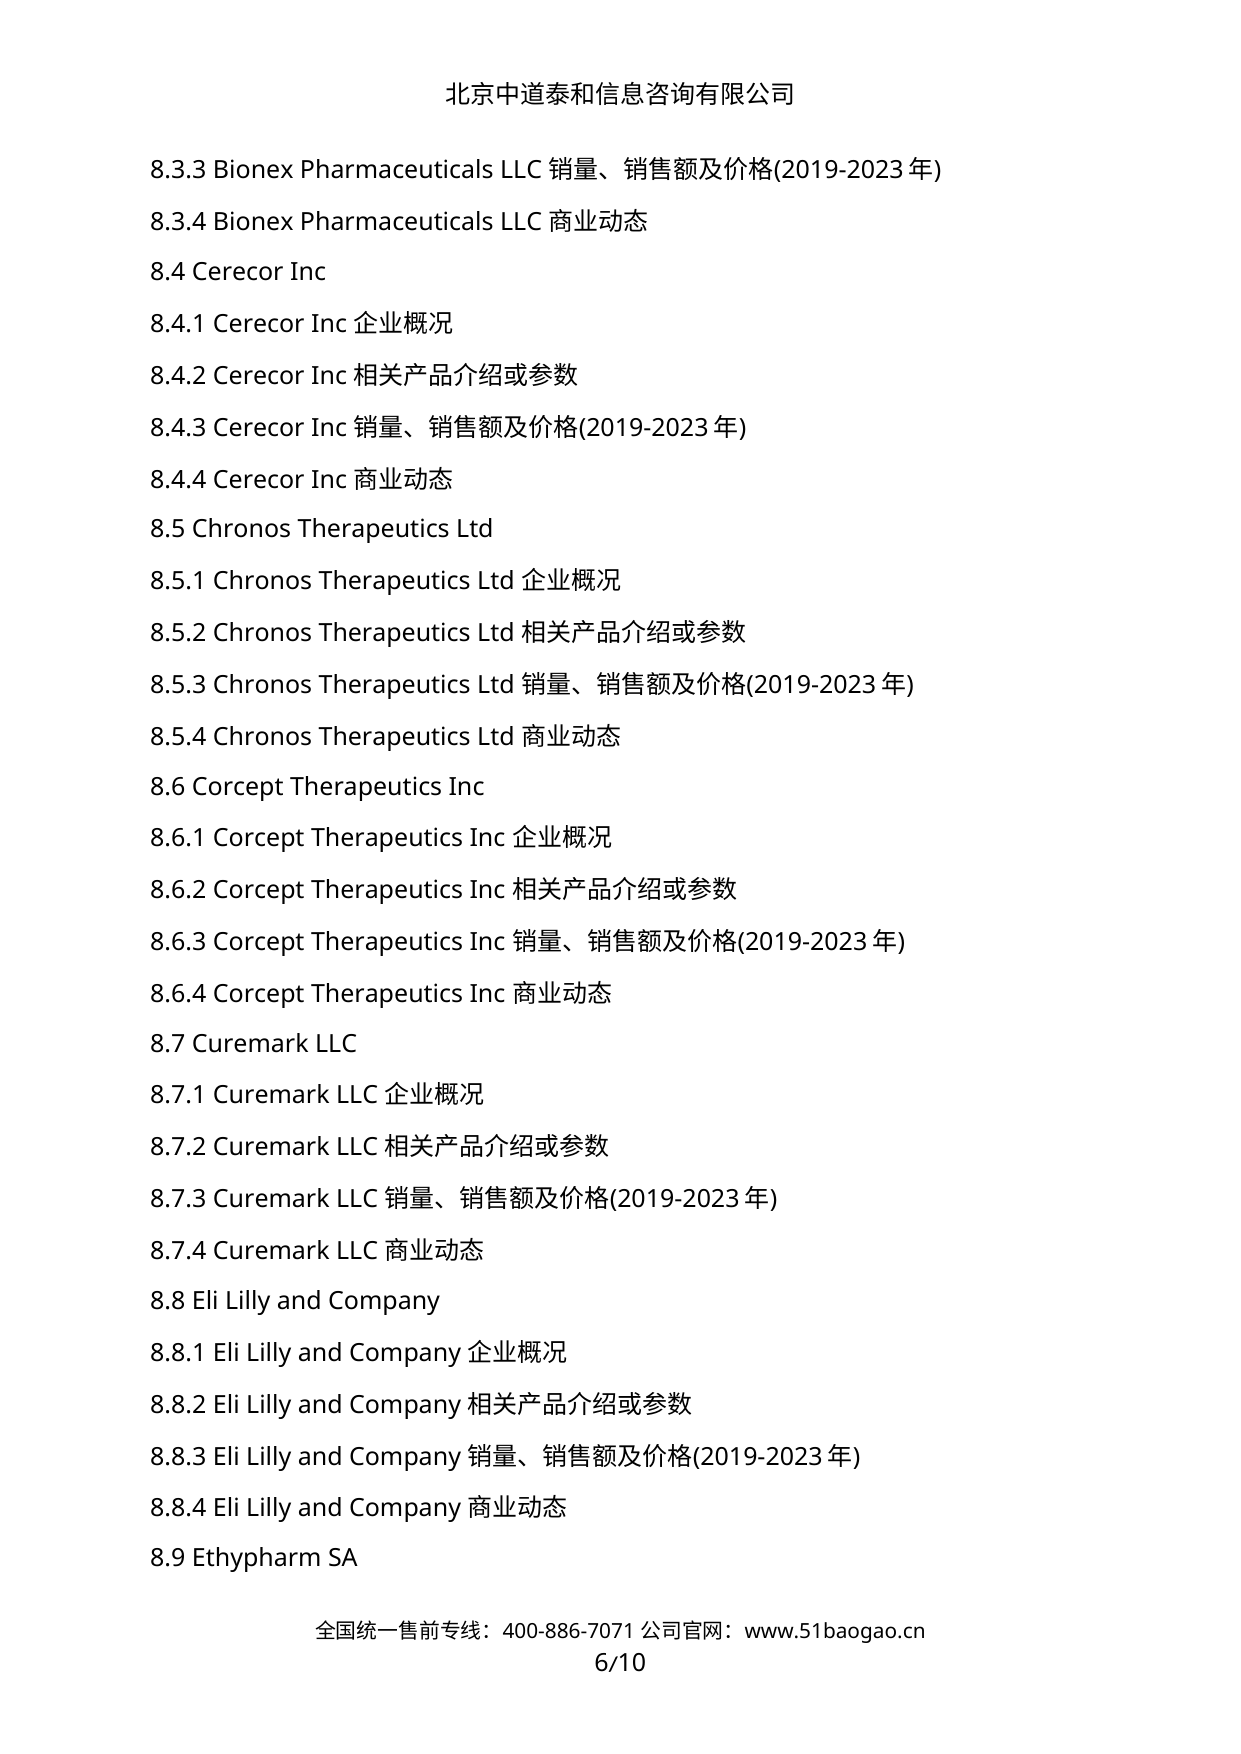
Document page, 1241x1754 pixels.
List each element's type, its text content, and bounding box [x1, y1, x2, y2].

text 8.6.2 Corcept Therapeutics Inc 相关产品介绍或参数 [150, 870, 1090, 906]
text 8.7 Curemark LLC [150, 1025, 1090, 1059]
text 8.4.1 Cerecor Inc 企业概况 [150, 303, 1090, 340]
text 8.6.4 Corcept Therapeutics Inc 商业动态 [150, 973, 1090, 1010]
text 8.6.1 Corcept Therapeutics Inc 企业概况 [150, 818, 1090, 854]
text 8.8.2 Eli Lilly and Company 相关产品介绍或参数 [150, 1384, 1090, 1420]
text 8.7.2 Curemark LLC 相关产品介绍或参数 [150, 1127, 1090, 1163]
text 8.4.3 Cerecor Inc 销量、销售额及价格(2019-2023年) [150, 407, 1090, 443]
text 8.7.1 Curemark LLC 企业概况 [150, 1075, 1090, 1111]
text 8.3.4 Bionex Pharmaceuticals LLC 商业动态 [150, 202, 1090, 238]
text 8.4.4 Cerecor Inc 商业动态 [150, 459, 1090, 495]
text 8.9 Ethypharm SA [150, 1540, 1090, 1574]
text 8.5 Chronos Therapeutics Ltd [150, 511, 1090, 545]
text 8.7.4 Curemark LLC 商业动态 [150, 1231, 1090, 1267]
text 8.4 Cerecor Inc [150, 254, 1090, 288]
text 8.6.3 Corcept Therapeutics Inc 销量、销售额及价格(2019-2023年) [150, 922, 1090, 958]
text 8.5.4 Chronos Therapeutics Ltd 商业动态 [150, 716, 1090, 752]
text 8.8 Eli Lilly and Company [150, 1282, 1090, 1317]
text 8.5.3 Chronos Therapeutics Ltd 销量、销售额及价格(2019-2023年) [150, 664, 1090, 701]
text 8.4.2 Cerecor Inc 相关产品介绍或参数 [150, 355, 1090, 392]
text 8.5.1 Chronos Therapeutics Ltd 企业概况 [150, 561, 1090, 597]
text 8.6 Corcept Therapeutics Inc [150, 768, 1090, 802]
text 8.8.1 Eli Lilly and Company 企业概况 [150, 1332, 1090, 1368]
text 8.3.3 Bionex Pharmaceuticals LLC 销量、销售额及价格(2019-2023年) [150, 150, 1090, 186]
text 8.8.3 Eli Lilly and Company 销量、销售额及价格(2019-2023年) [150, 1436, 1090, 1472]
text 8.8.4 Eli Lilly and Company 商业动态 [150, 1488, 1090, 1524]
text 8.7.3 Curemark LLC 销量、销售额及价格(2019-2023年) [150, 1179, 1090, 1215]
text 8.5.2 Chronos Therapeutics Ltd 相关产品介绍或参数 [150, 612, 1090, 649]
